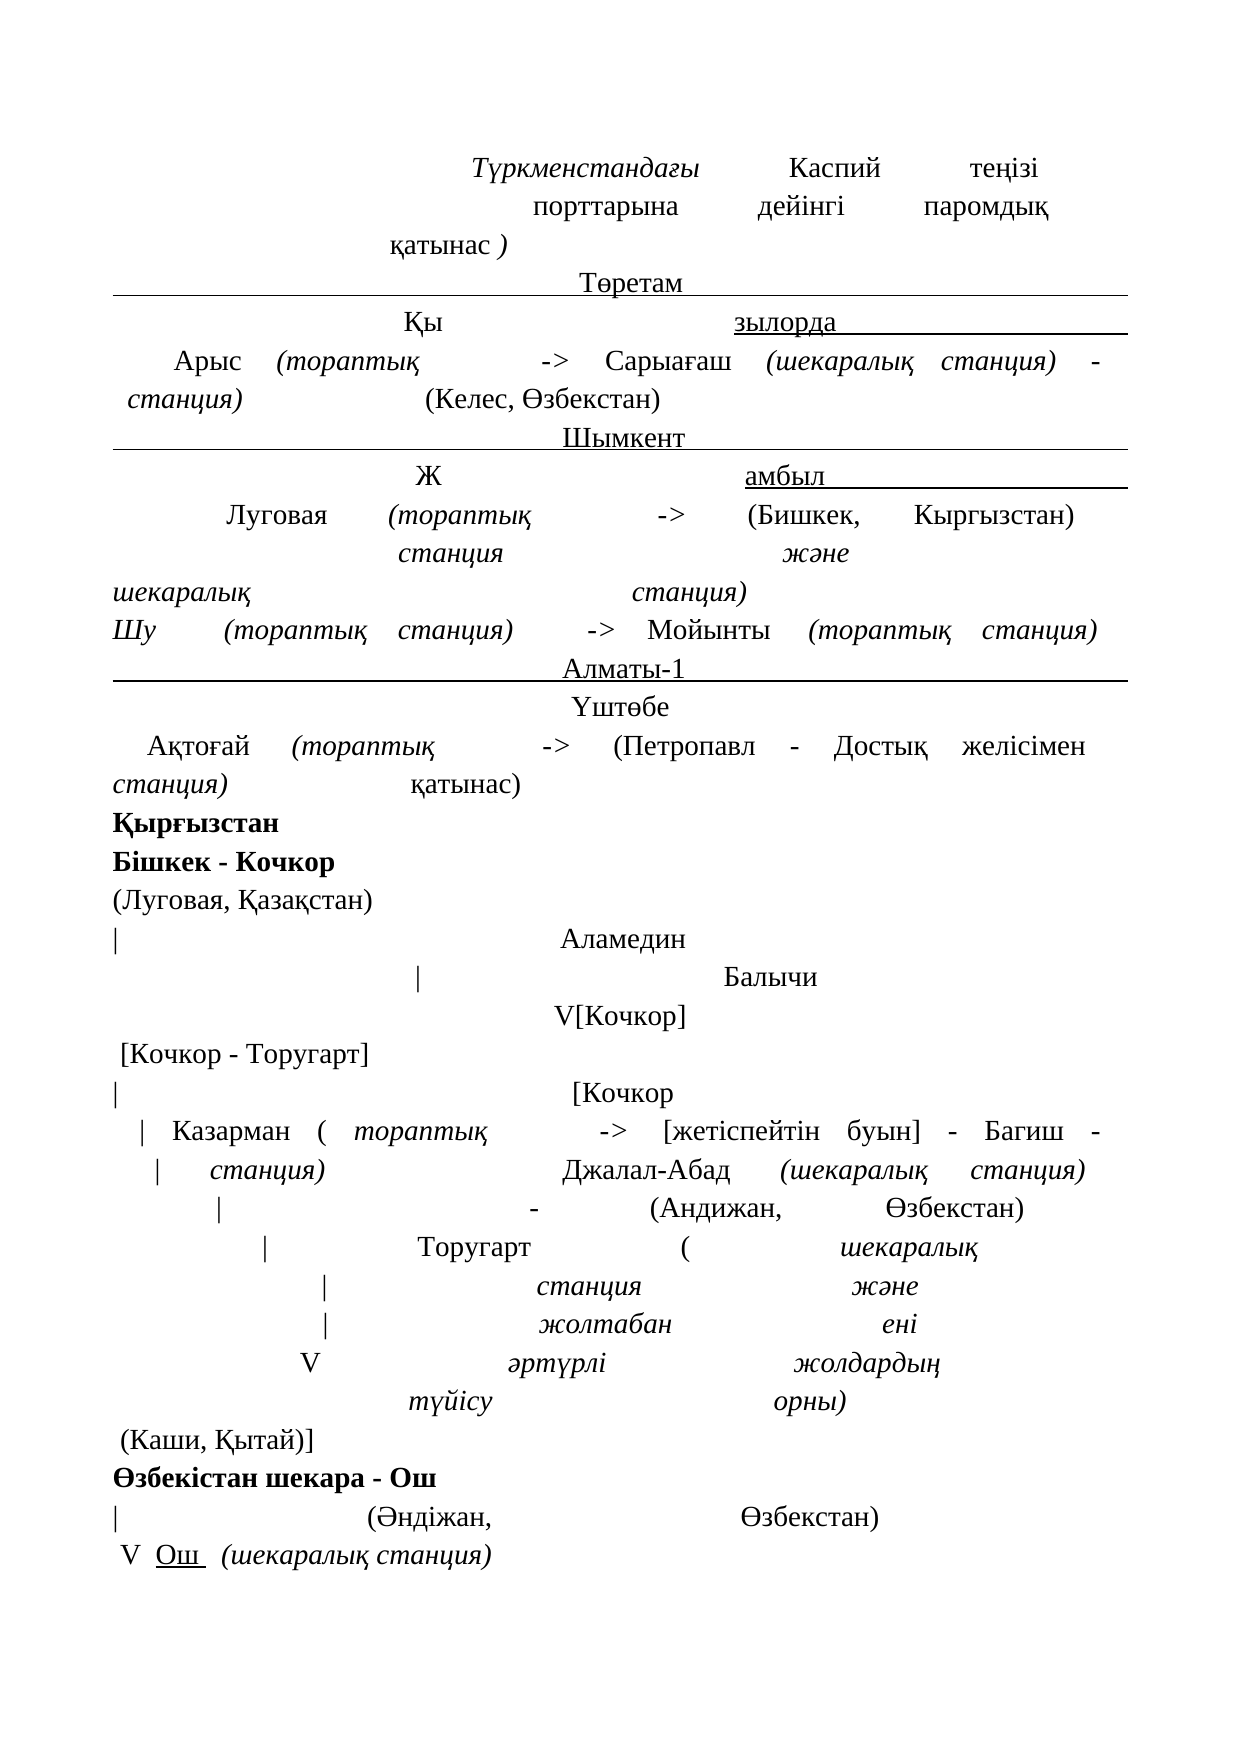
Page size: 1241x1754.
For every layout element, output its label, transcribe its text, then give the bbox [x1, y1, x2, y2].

text (Луговая, Қазақстан) [112, 882, 1128, 916]
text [112, 150, 1128, 261]
text Қырғызстан [112, 805, 1128, 839]
text Өзбекістан шекара - Ош [112, 1460, 1128, 1494]
text | [Кочкор | Казарман ( тораптық -> [жетіспейтін буын] - Багиш - | станция) Джалал-Абад (шекаралық станция) | - (Андижан, Өзбекстан) | Торугарт ( шекаралық | станция және | жолтабан ені V әртүрлі жолдардың түйісу орны) (Каши, Қытай)] [112, 1075, 1128, 1455]
text Шымкент Ж амбыл Луговая (тораптық -> (Бишкек, Кыргызстан) станция және шекаралық станция) Шу (тораптық станция) -> Мойынты (тораптық станция) Алматы-1 Үштөбе Ақтоғай (тораптық -> (Петропавл - Достық желісімен станция) қатынас) [112, 450, 1128, 680]
text Төретам Қы зылорда Арыс (тораптық -> Сарыағаш (шекаралық станция) - станция) (Келес, Өзбекстан) [112, 266, 1128, 295]
text | Аламедин | Балычи V[Кочкор] [Кочкор - Торугарт] [112, 921, 1128, 1070]
text Төретам Қы зылорда Арыс (тораптық -> Сарыағаш (шекаралық станция) - станция) (Келес, Өзбекстан) [112, 296, 1128, 415]
text Шымкент Ж амбыл Луговая (тораптық -> (Бишкек, Кыргызстан) станция және шекаралық станция) Шу (тораптық станция) -> Мойынты (тораптық станция) Алматы-1 Үштөбе Ақтоғай (тораптық -> (Петропавл - Достық желісімен станция) қатынас) [112, 420, 1128, 449]
text Шымкент Ж амбыл Луговая (тораптық -> (Бишкек, Кыргызстан) станция және шекаралық станция) Шу (тораптық станция) -> Мойынты (тораптық станция) Алматы-1 Үштөбе Ақтоғай (тораптық -> (Петропавл - Достық желісімен станция) қатынас) [112, 681, 1128, 800]
text | (Әндіжан, Өзбекстан) V Ош (шекаралық станция) [112, 1499, 1128, 1571]
text Бішкек - Кочкор [112, 844, 1128, 877]
